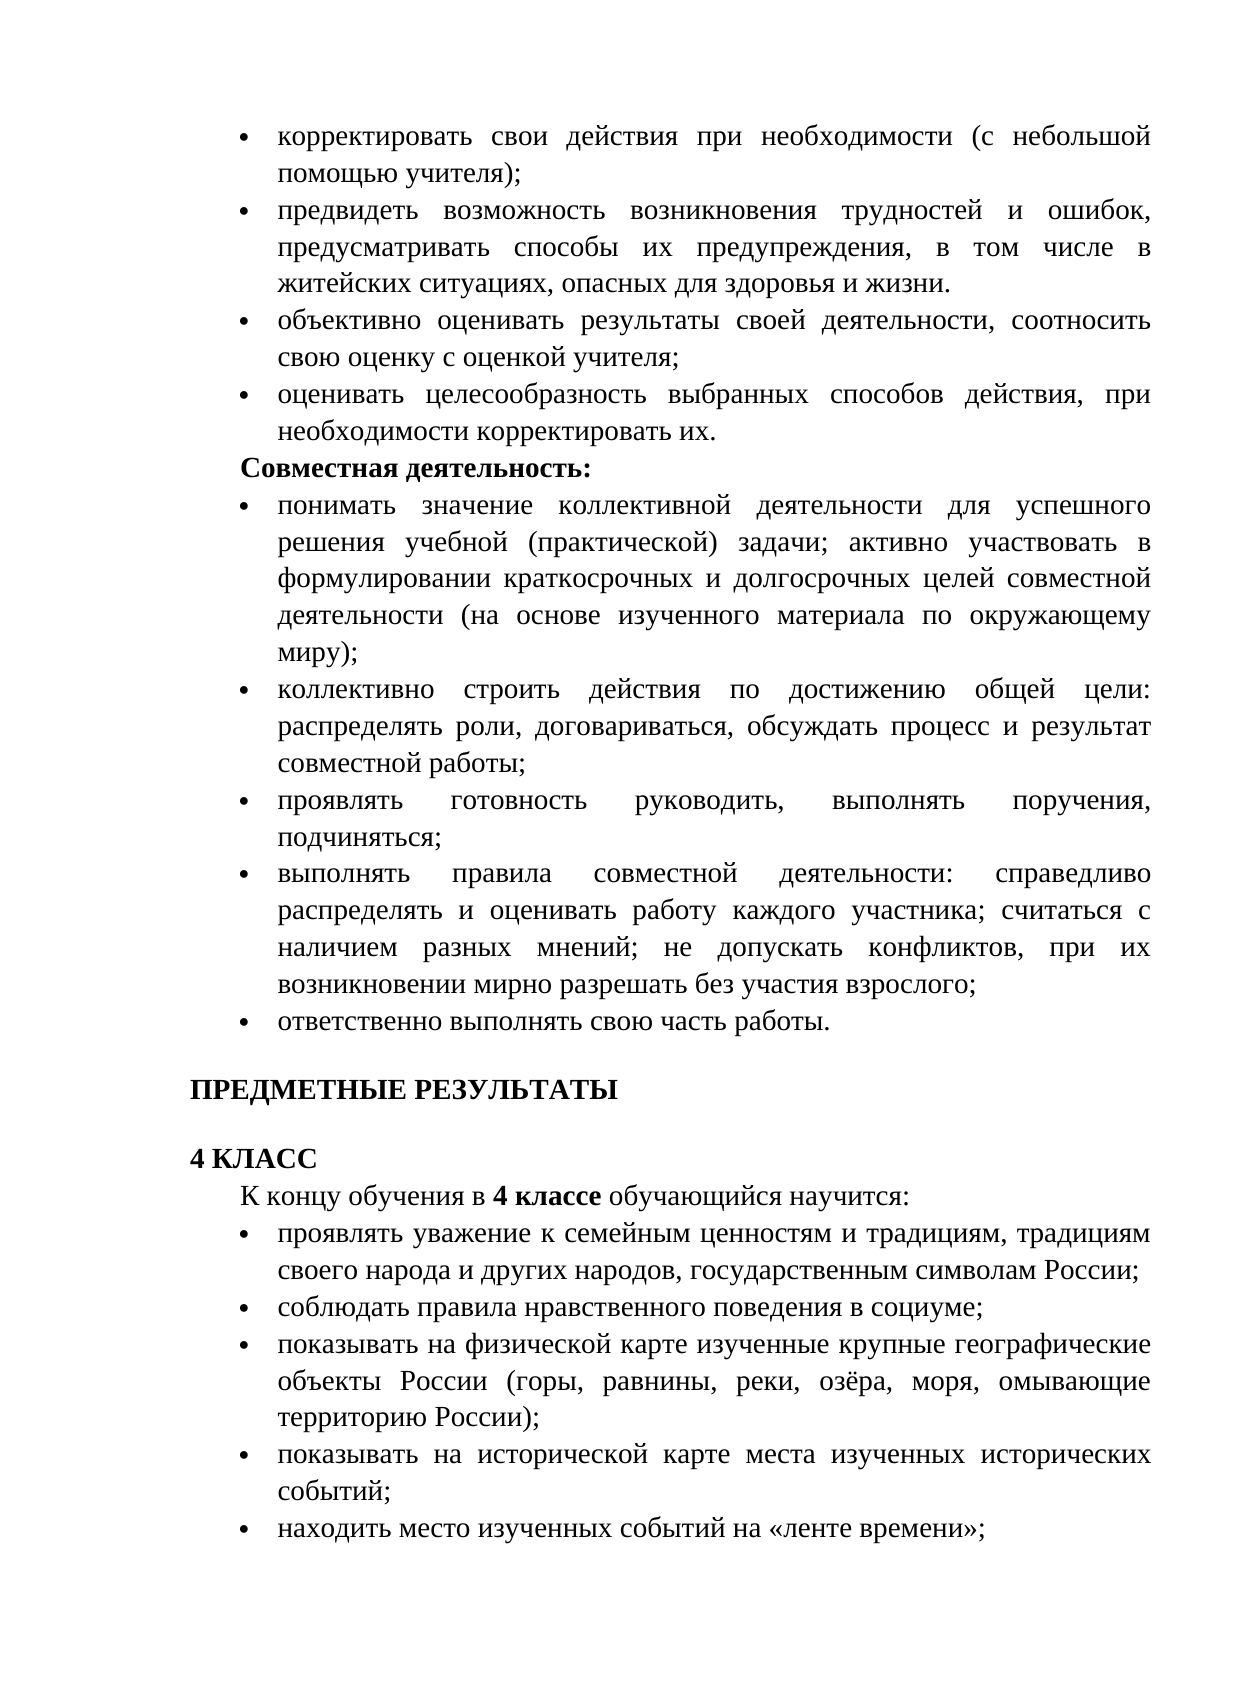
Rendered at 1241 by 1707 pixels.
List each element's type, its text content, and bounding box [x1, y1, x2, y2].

list проявлять уважение к семейным ценностям и традициям, традициям своего народа и других народов, государственным символам России; [240, 1215, 1152, 1286]
text 4 КЛАСС [190, 1141, 1152, 1175]
list выполнять правила совместной деятельности: справедливо распределять и оценивать работу каждого участника; считаться с наличием разных мнений; не допускать конфликтов, при их возникновении мирно разрешать без участия взрослого; [240, 856, 1152, 1000]
list понимать значение коллективной деятельности для успешного решения учебной (практической) задачи; активно участвовать в формулировании краткосрочных и долгосрочных целей совместной деятельности (на основе изученного материала по окружающему миру); [240, 487, 1152, 668]
list корректировать свои действия при необходимости (с небольшой помощью учителя); [240, 118, 1152, 188]
list объективно оценивать результаты своей деятельности, соотносить свою оценку с оценкой учителя; [240, 302, 1152, 373]
list ответственно выполнять свою часть работы. [240, 1003, 1152, 1037]
text К концу обучения в 4 классе обучающийся научится: [177, 1178, 1152, 1212]
list показывать на исторической карте места изученных исторических событий; [240, 1436, 1152, 1507]
text Совместная деятельность: [177, 450, 1152, 483]
list предвидеть возможность возникновения трудностей и ошибок, предусматривать способы их предупреждения, в том числе в житейских ситуациях, опасных для здоровья и жизни. [240, 192, 1152, 299]
list оценивать целесообразность выбранных способов действия, при необходимости корректировать их. [240, 376, 1152, 447]
list показывать на физической карте изученные крупные географические объекты России (горы, равнины, реки, озёра, моря, омывающие территорию России); [240, 1326, 1152, 1433]
list проявлять готовность руководить, выполнять поручения, подчиняться; [240, 782, 1152, 852]
list соблюдать правила нравственного поведения в социуме; [240, 1289, 1152, 1322]
text ПРЕДМЕТНЫЕ РЕЗУЛЬТАТЫ [190, 1072, 1152, 1106]
list находить место изученных событий на «ленте времени»; [240, 1510, 1152, 1544]
list коллективно строить действия по достижению общей цели: распределять роли, договариваться, обсуждать процесс и результат совместной работы; [240, 671, 1152, 778]
